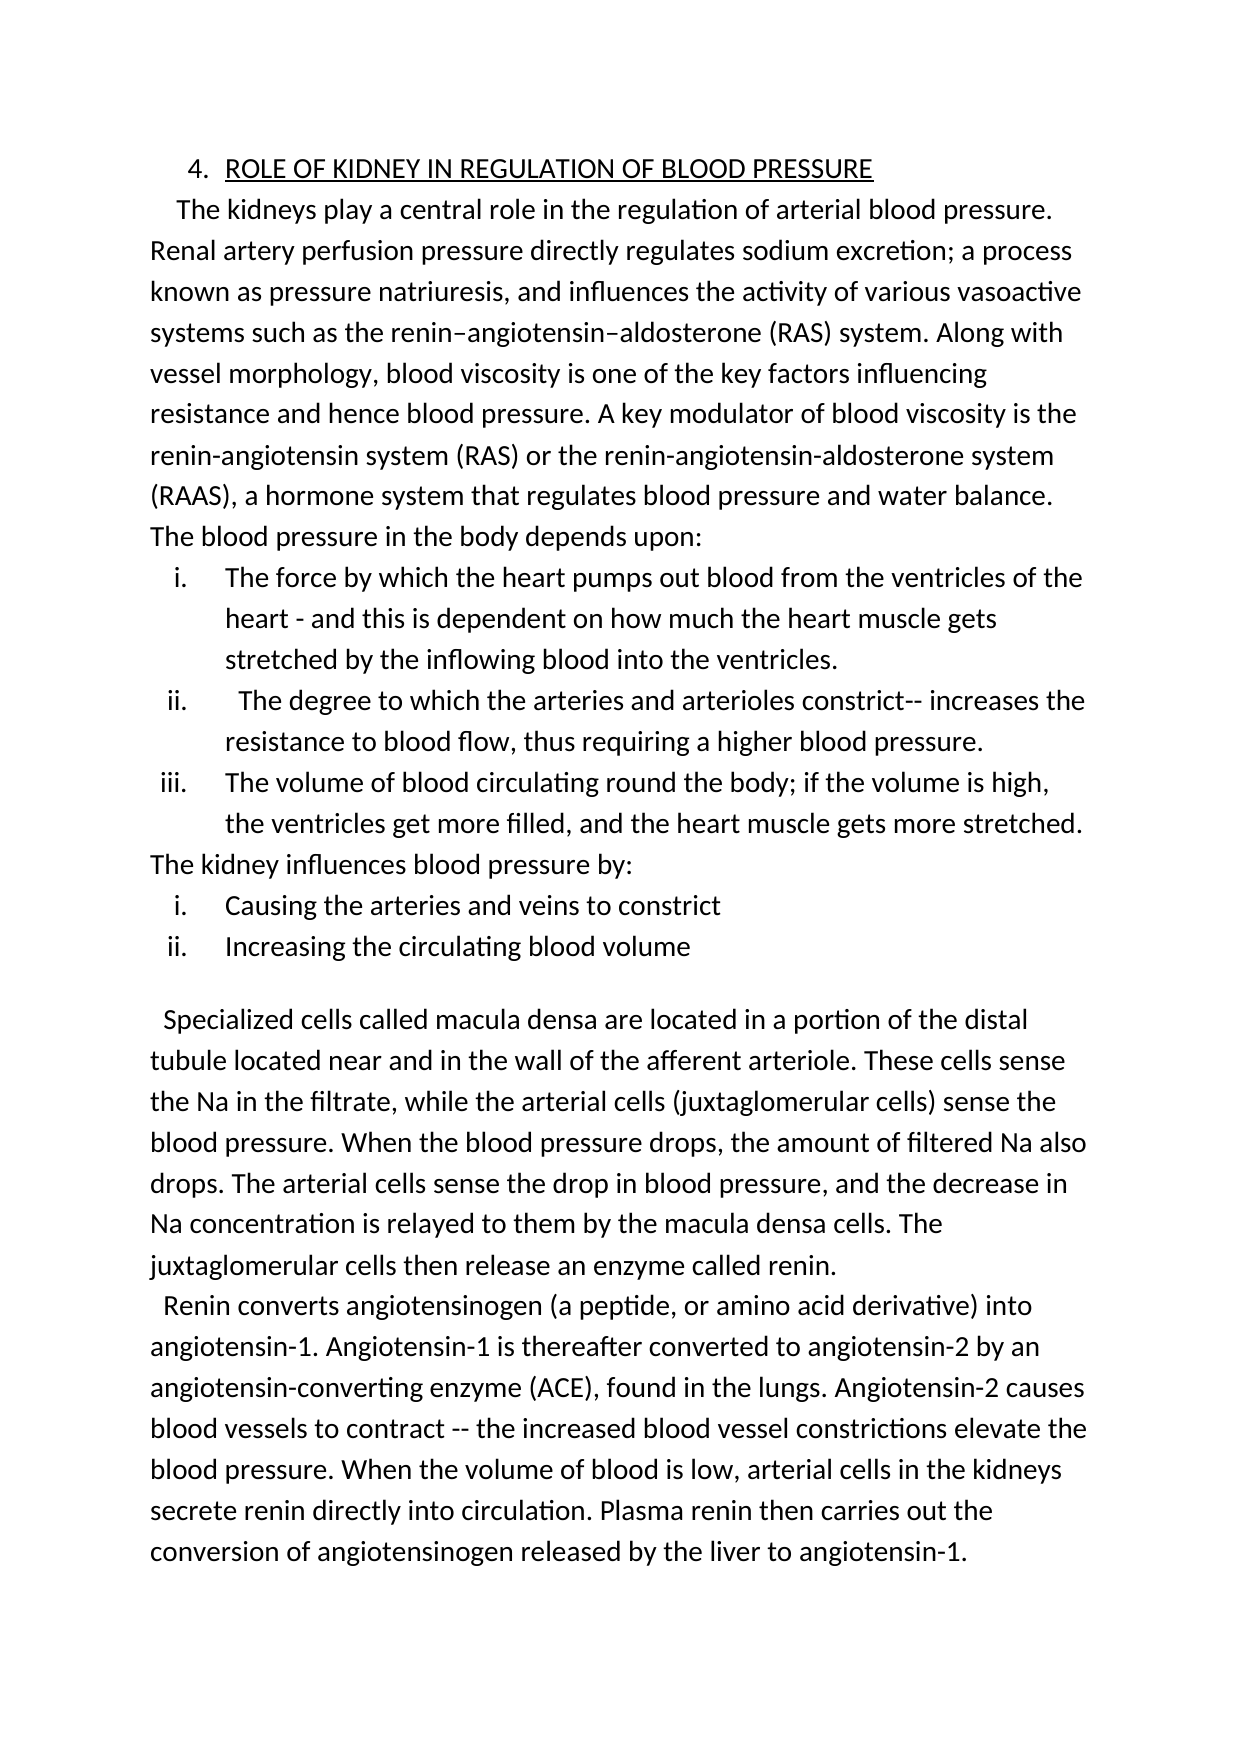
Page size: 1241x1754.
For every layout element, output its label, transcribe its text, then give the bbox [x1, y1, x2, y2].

text The kidney influences blood pressure by: [150, 846, 1090, 882]
text The kidneys play a central role in the regulation of arterial blood pressure. Renal artery perfusion pressure directly regulates sodium excretion; a process known as pressure natriuresis, and influences the activity of various vasoactive systems such as the renin–angiotensin–aldosterone (RAS) system. Along with vessel morphology, blood viscosity is one of the key factors influencing resistance and hence blood pressure. A key modulator of blood viscosity is the renin-angiotensin system (RAS) or the renin-angiotensin-aldosterone system (RAAS), a hormone system that regulates blood pressure and water balance. [150, 191, 1090, 513]
list The force by which the heart pumps out blood from the ventricles of the heart - and this is dependent on how much the heart muscle gets stretched by the inflowing blood into the ventricles. [187, 559, 1090, 677]
list ROLE OF KIDNEY IN REGULATION OF BLOOD PRESSURE [187, 150, 1090, 186]
list Increasing the circulating blood volume [187, 928, 1090, 963]
list The degree to which the arteries and arterioles constrict-- increases the resistance to blood flow, thus requiring a higher blood pressure. [187, 682, 1090, 759]
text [150, 1287, 1090, 1569]
text The blood pressure in the body depends upon: [150, 518, 1090, 554]
text Specialized cells called macula densa are located in a portion of the distal tubule located near and in the wall of the afferent arteriole. These cells sense the Na in the filtrate, while the arterial cells (juxtaglomerular cells) sense the blood pressure. When the blood pressure drops, the amount of filtered Na also drops. The arterial cells sense the drop in blood pressure, and the decrease in Na concentration is relayed to them by the macula densa cells. The juxtaglomerular cells then release an enzyme called renin. [150, 1001, 1090, 1282]
list Causing the arteries and veins to constrict [187, 887, 1090, 922]
list The volume of blood circulating round the body; if the volume is high, the ventricles get more filled, and the heart muscle gets more stretched. [187, 764, 1090, 841]
